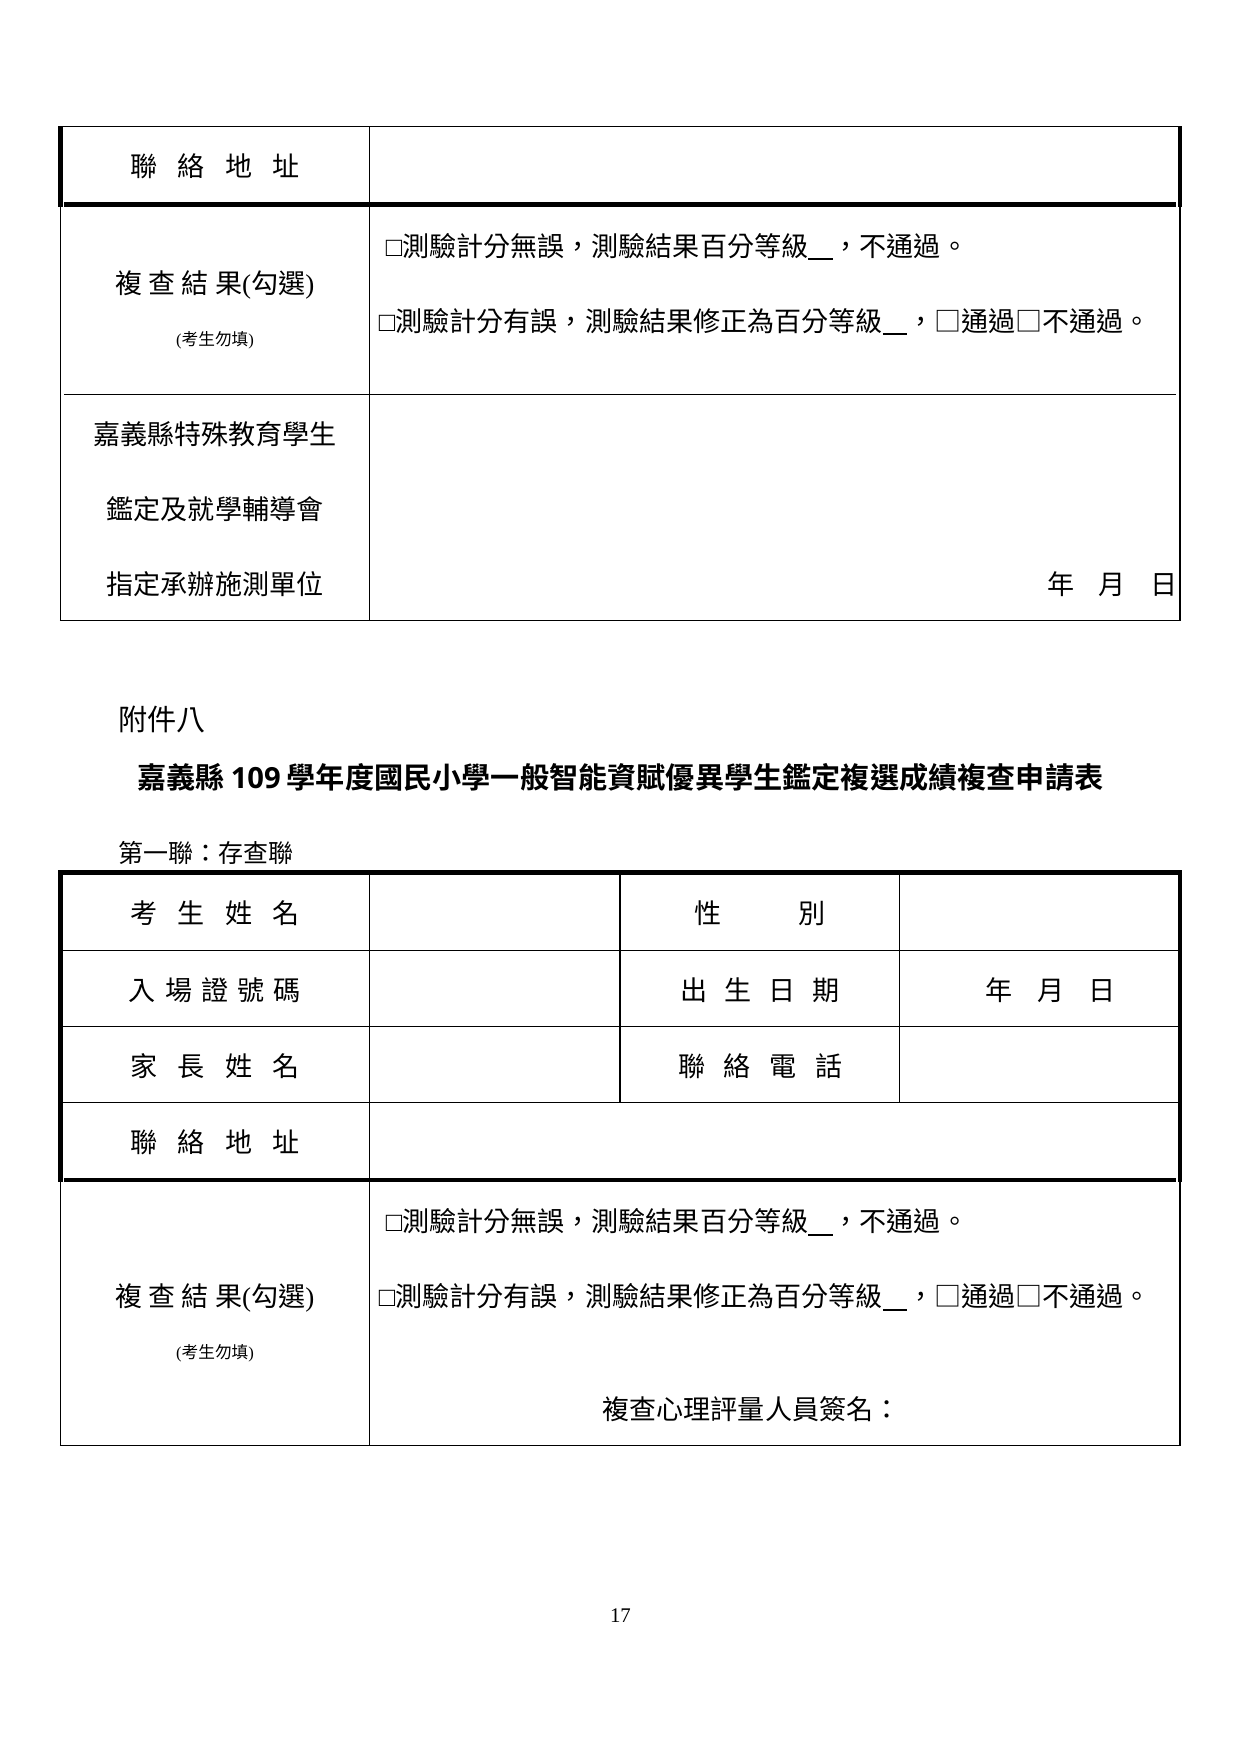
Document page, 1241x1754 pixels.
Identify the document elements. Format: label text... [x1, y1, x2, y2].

text 附件八 [118, 696, 1122, 739]
table_cell 聯絡地址 [63, 1103, 369, 1178]
table_cell [370, 951, 619, 1026]
table_cell 出 生 日 期 [621, 951, 899, 1026]
table_cell [370, 127, 1178, 202]
table_cell 入 場 證 號 碼 [63, 951, 369, 1026]
table_cell [370, 1103, 1178, 1178]
table_cell 年 月 日 [370, 394, 1179, 620]
table_cell 複 查 結 果(勾選) (考生勿填) [61, 202, 369, 394]
table_cell 年 月 日 [900, 951, 1178, 1026]
table_cell □測驗計分無誤，測驗結果百分等級 ，不通過。 □測驗計分有誤，測驗結果修正為百分等級 ，□通過□不通過。 複查心理評量人員簽名： [370, 1178, 1179, 1445]
table_cell 家長姓名 [63, 1027, 369, 1102]
table_header 性 別 [621, 875, 899, 949]
table_cell 複 查 結 果(勾選) (考生勿填) [61, 1178, 369, 1445]
text 嘉義縣109學年度國民小學一般智能資賦優異學生鑑定複選成績複查申請表 [118, 739, 1122, 814]
table_cell 聯絡地址 [63, 127, 369, 202]
table_cell [900, 1027, 1178, 1102]
table_cell [370, 1027, 619, 1102]
table_header [900, 875, 1178, 949]
table_cell 嘉義縣特殊教育學生 鑑定及就學輔導會 指定承辦施測單位 [61, 394, 369, 620]
table_header [370, 875, 619, 949]
table_header 考生姓名 [63, 875, 369, 949]
table_cell □測驗計分無誤，測驗結果百分等級 ，不通過。 □測驗計分有誤，測驗結果修正為百分等級 ，□通過□不通過。 [370, 202, 1179, 394]
text 第一聯：存查聯 [118, 832, 1122, 870]
table_cell 聯 絡 電 話 [621, 1027, 899, 1102]
